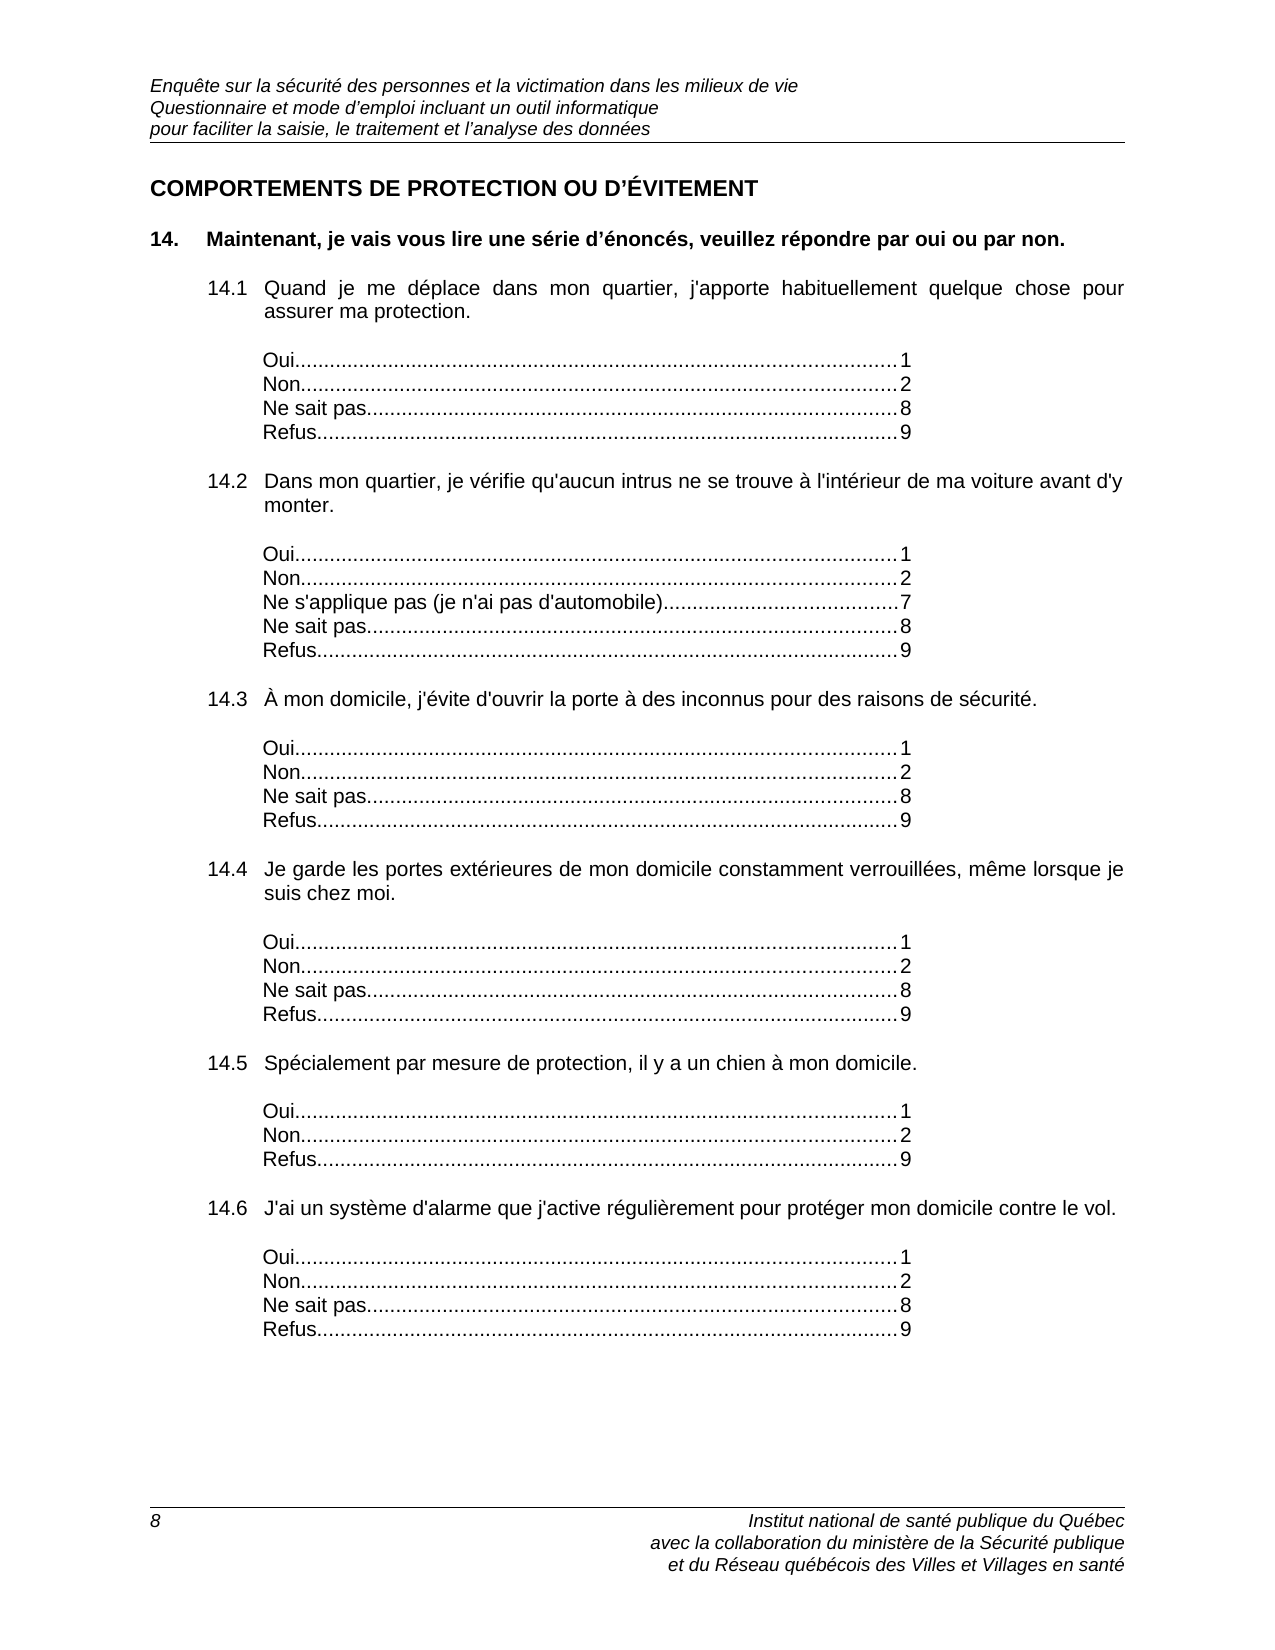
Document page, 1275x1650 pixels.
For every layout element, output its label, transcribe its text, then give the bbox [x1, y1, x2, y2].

text Refus 9 [262, 1001, 1125, 1025]
text Oui 1 [262, 542, 1125, 566]
text Refus 9 [262, 1147, 1125, 1171]
list Quand je me déplace dans mon quartier, j'apporte habituellement quelque chose pour assurer ma protection. [207, 275, 1125, 323]
text Ne sait pas 8 [262, 977, 1125, 1001]
text Non 2 [262, 566, 1125, 590]
list Je garde les portes extérieures de mon domicile constamment verrouillées, même lorsque je suis chez moi. [207, 857, 1125, 904]
text Non 2 [262, 760, 1125, 784]
text Non 2 [262, 372, 1125, 396]
text Oui 1 [262, 1245, 1125, 1269]
text Ne sait pas 8 [262, 614, 1125, 638]
text Non 2 [262, 1123, 1125, 1147]
text Refus 9 [262, 638, 1125, 662]
text COMPORTEMENTS DE PROTECTION OU D’ÉVITEMENT [150, 175, 1125, 201]
list À mon domicile, j'évite d'ouvrir la porte à des inconnus pour des raisons de sécurité. [207, 687, 1125, 711]
text Ne s'applique pas (je n'ai pas d'automobile) 7 [262, 590, 1125, 614]
text Refus 9 [262, 808, 1125, 832]
text Ne sait pas 8 [262, 784, 1125, 808]
text Non 2 [262, 1269, 1125, 1293]
list Maintenant, je vais vous lire une série d’énoncés, veuillez répondre par oui ou par non. [150, 226, 1125, 250]
text Non 2 [262, 953, 1125, 977]
text Refus 9 [262, 1317, 1125, 1341]
list J'ai un système d'alarme que j'active régulièrement pour protéger mon domicile contre le vol. [207, 1196, 1125, 1220]
text Refus 9 [262, 420, 1125, 444]
text Ne sait pas 8 [262, 396, 1125, 420]
text Oui 1 [262, 348, 1125, 372]
text Oui 1 [262, 929, 1125, 953]
text Ne sait pas 8 [262, 1293, 1125, 1317]
list Spécialement par mesure de protection, il y a un chien à mon domicile. [207, 1050, 1125, 1074]
list Dans mon quartier, je vérifie qu'aucun intrus ne se trouve à l'intérieur de ma voiture avant d'y monter. [207, 469, 1125, 517]
text Oui 1 [262, 1099, 1125, 1123]
text Oui 1 [262, 736, 1125, 760]
